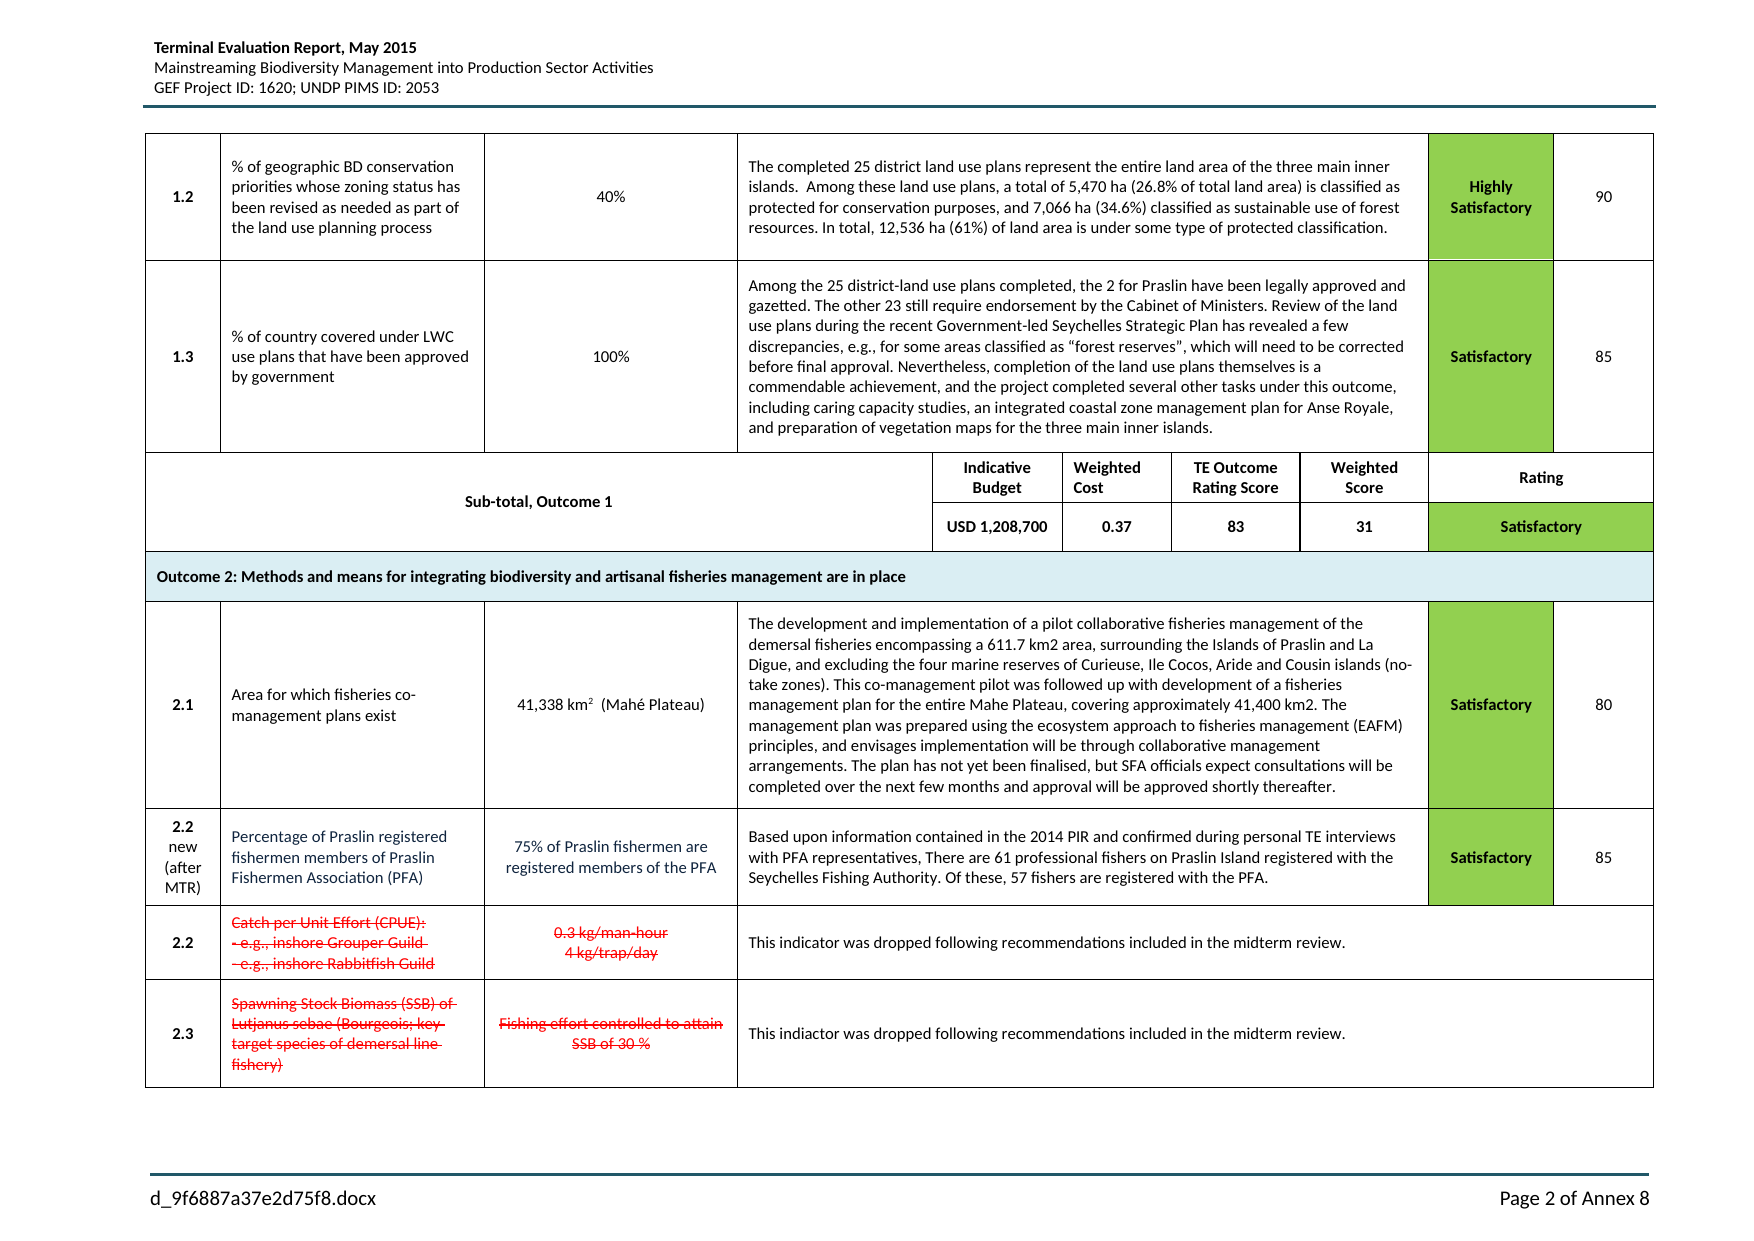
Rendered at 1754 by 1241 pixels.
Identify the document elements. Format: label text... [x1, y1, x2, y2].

table_cell 83 [1172, 503, 1299, 551]
table_cell 100% [485, 261, 737, 452]
table_cell Indicative Budget [933, 453, 1062, 502]
table_cell This indicator was dropped following recommendations included in the midterm review. [738, 906, 1653, 979]
table_cell Percentage of Praslin registered fishermen members of Praslin Fishermen Association (PFA) [221, 809, 484, 905]
table_cell % of geographic BD conservation priorities whose zoning status has been revised as needed as part of the land use planning process [221, 134, 484, 259]
table_cell Satisfactory [1429, 602, 1553, 808]
table_cell The completed 25 district land use plans represent the entire land area of the three main inner islands. Among these land use plans, a total of 5,470 ha (26.8% of total land area) is classified as protected for conservation purposes, and 7,066 ha (34.6%) classified as sustainable use of forest resources. In total, 12,536 ha (61%) of land area is under some type of protected classification. [738, 134, 1428, 259]
table_cell Rating [1429, 453, 1653, 502]
table_cell Sub-total, Outcome 1 [146, 453, 932, 551]
table_cell TE Outcome Rating Score [1172, 453, 1299, 502]
table_cell Spawning Stock Biomass (SSB) of Lutjanus sebae (Bourgeois; key target species of demersal line fishery) [221, 980, 484, 1087]
table_cell Weighted Cost [1063, 453, 1171, 502]
table_cell Fishing effort controlled to attain SSB of 30 % [485, 980, 737, 1087]
table_cell Satisfactory [1429, 503, 1653, 551]
table_cell 85 [1554, 261, 1653, 452]
table_cell 85 [1554, 809, 1653, 905]
table_cell 0.3 kg/man-hour 4 kg/trap/day [485, 906, 737, 979]
table_cell 40% [485, 134, 737, 259]
table_cell 75% of Praslin fishermen are registered members of the PFA [485, 809, 737, 905]
table_cell 1.2 [146, 134, 220, 259]
table_cell Area for which fisheries co-management plans exist [221, 602, 484, 808]
table_cell 80 [1554, 602, 1653, 808]
table_cell Outcome 2: Methods and means for integrating biodiversity and artisanal fisheries management are in place [146, 552, 1653, 601]
table_cell 90 [1554, 134, 1653, 259]
table_cell 0.37 [1063, 503, 1171, 551]
table_cell Among the 25 district-land use plans completed, the 2 for Praslin have been legally approved and gazetted. The other 23 still require endorsement by the Cabinet of Ministers. Review of the land use plans during the recent Government-led Seychelles Strategic Plan has revealed a few discrepancies, e.g., for some areas classified as “forest reserves”, which will need to be corrected before final approval. Nevertheless, completion of the land use plans themselves is a commendable achievement, and the project completed several other tasks under this outcome, including caring capacity studies, an integrated coastal zone management plan for Anse Royale, and preparation of vegetation maps for the three main inner islands. [738, 261, 1428, 452]
table_cell % of country covered under LWC use plans that have been approved by government [221, 261, 484, 452]
table_cell This indiactor was dropped following recommendations included in the midterm review. [738, 980, 1653, 1087]
table_cell 1.3 [146, 261, 220, 452]
table_cell Highly Satisfactory [1429, 134, 1553, 259]
table_cell Satisfactory [1429, 261, 1553, 452]
table_cell 2.2 new (after MTR) [146, 809, 220, 905]
table_cell 2.3 [146, 980, 220, 1087]
table_cell USD 1,208,700 [933, 503, 1062, 551]
table_cell Satisfactory [1429, 809, 1553, 905]
table_cell 41,338 km2 (Mahé Plateau) [485, 602, 737, 808]
table_cell Catch per Unit Effort (CPUE): - e.g., inshore Grouper Guild - e.g., inshore Rabbitfish Guild [221, 906, 484, 979]
table_cell The development and implementation of a pilot collaborative fisheries management of the demersal fisheries encompassing a 611.7 km2 area, surrounding the Islands of Praslin and La Digue, and excluding the four marine reserves of Curieuse, Ile Cocos, Aride and Cousin islands (no-take zones). This co-management pilot was followed up with development of a fisheries management plan for the entire Mahe Plateau, covering approximately 41,400 km2. The management plan was prepared using the ecosystem approach to fisheries management (EAFM) principles, and envisages implementation will be through collaborative management arrangements. The plan has not yet been finalised, but SFA officials expect consultations will be completed over the next few months and approval will be approved shortly thereafter. [738, 602, 1428, 808]
table_cell 2.2 [146, 906, 220, 979]
table_cell Weighted Score [1301, 453, 1428, 502]
table_cell 31 [1301, 503, 1428, 551]
table_cell 2.1 [146, 602, 220, 808]
table_cell Based upon information contained in the 2014 PIR and confirmed during personal TE interviews with PFA representatives, There are 61 professional fishers on Praslin Island registered with the Seychelles Fishing Authority. Of these, 57 fishers are registered with the PFA. [738, 809, 1428, 905]
